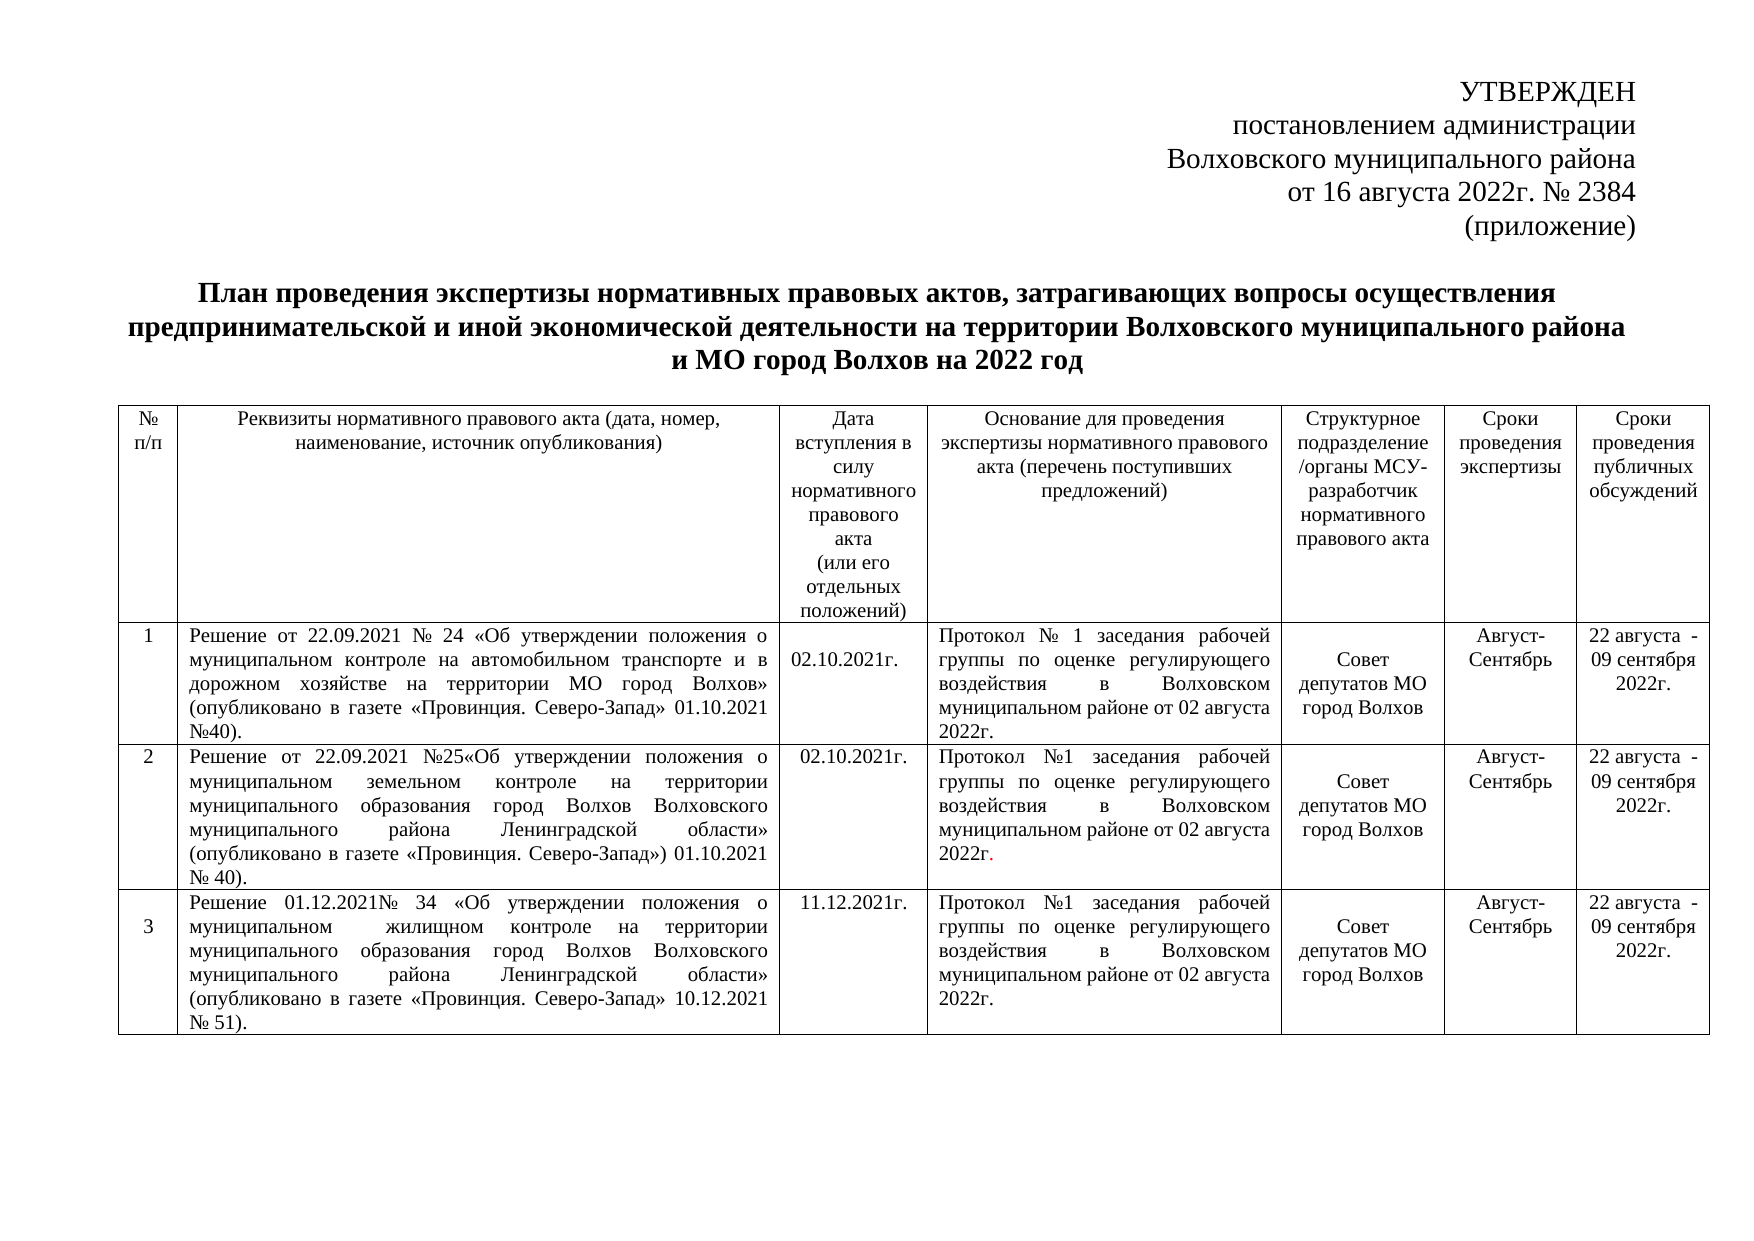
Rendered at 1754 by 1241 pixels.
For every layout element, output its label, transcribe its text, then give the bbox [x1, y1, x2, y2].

table_cell 3 [119, 890, 177, 1034]
text УТВЕРЖДЕН [118, 74, 1636, 107]
table_cell Август-Сентябрь [1445, 623, 1576, 743]
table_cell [928, 890, 1281, 1034]
text Волховского муниципального района [118, 141, 1636, 174]
table_cell 22 августа - 09 сентября 2022г. [1577, 623, 1709, 743]
table_header Дата вступления в силу нормативного правового акта (или его отдельных положений) [780, 406, 927, 622]
table_cell Решение от 22.09.2021 № 24 «Об утверждении положения о муниципальном контроле на автомобильном транспорте и в дорожном хозяйстве на территории МО город Волхов» (опубликовано в газете «Провинция. Северо-Запад» 01.10.2021 №40). [178, 623, 779, 743]
text от 16 августа 2022г. № 2384 [118, 174, 1636, 208]
table_header Реквизиты нормативного правового акта (дата, номер, наименование, источник опубликования) [178, 406, 779, 622]
table_cell 02.10.2021г. [780, 623, 927, 743]
text (приложение) [118, 208, 1636, 242]
table_cell Протокол № 1 заседания рабочей группы по оценке регулирующего воздействия в Волховском муниципальном районе от 02 августа 2022г. [928, 623, 1281, 743]
text План проведения экспертизы нормативных правовых актов, затрагивающих вопросы осуществления предпринимательской и иной экономической деятельности на территории Волховского муниципального района и МО город Волхов на 2022 год [118, 275, 1636, 376]
table_cell Решение 01.12.2021№ 34 «Об утверждении положения о муниципальном жилищном контроле на территории муниципального образования город Волхов Волховского муниципального района Ленинградской области» (опубликовано в газете «Провинция. Северо-Запад» 10.12.2021 № 51). [178, 890, 779, 1034]
table_header Сроки проведения публичных обсуждений [1577, 406, 1709, 622]
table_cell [1577, 890, 1709, 1034]
table_header Основание для проведения экспертизы нормативного правового акта (перечень поступивших предложений) [928, 406, 1281, 622]
table_cell Решение от 22.09.2021 №25«Об утверждении положения о муниципальном земельном контроле на территории муниципального образования город Волхов Волховского муниципального района Ленинградской области» (опубликовано в газете «Провинция. Северо-Запад») 01.10.2021 № 40). [178, 745, 779, 889]
table_cell Протокол №1 заседания рабочей группы по оценке регулирующего воздействия в Волховском муниципальном районе от 02 августа 2022г. [928, 745, 1281, 889]
table_header № п/п [119, 406, 177, 622]
table_cell 2 [119, 745, 177, 889]
table_cell 22 августа - 09 сентября 2022г. [1577, 745, 1709, 889]
table_cell Август-Сентябрь [1445, 890, 1576, 1034]
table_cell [1282, 890, 1444, 1034]
table_header Сроки проведения экспертизы [1445, 406, 1576, 622]
table_cell Совет депутатов МО город Волхов [1282, 623, 1444, 743]
table_cell 02.10.2021г. [780, 745, 927, 889]
table_cell 11.12.2021г. [780, 890, 927, 1034]
table_cell Совет депутатов МО город Волхов [1282, 745, 1444, 889]
table_header Структурное подразделение /органы МСУ- разработчик нормативного правового акта [1282, 406, 1444, 622]
text постановлением администрации [118, 107, 1636, 141]
table_cell Август-Сентябрь [1445, 745, 1576, 889]
table_cell 1 [119, 623, 177, 743]
